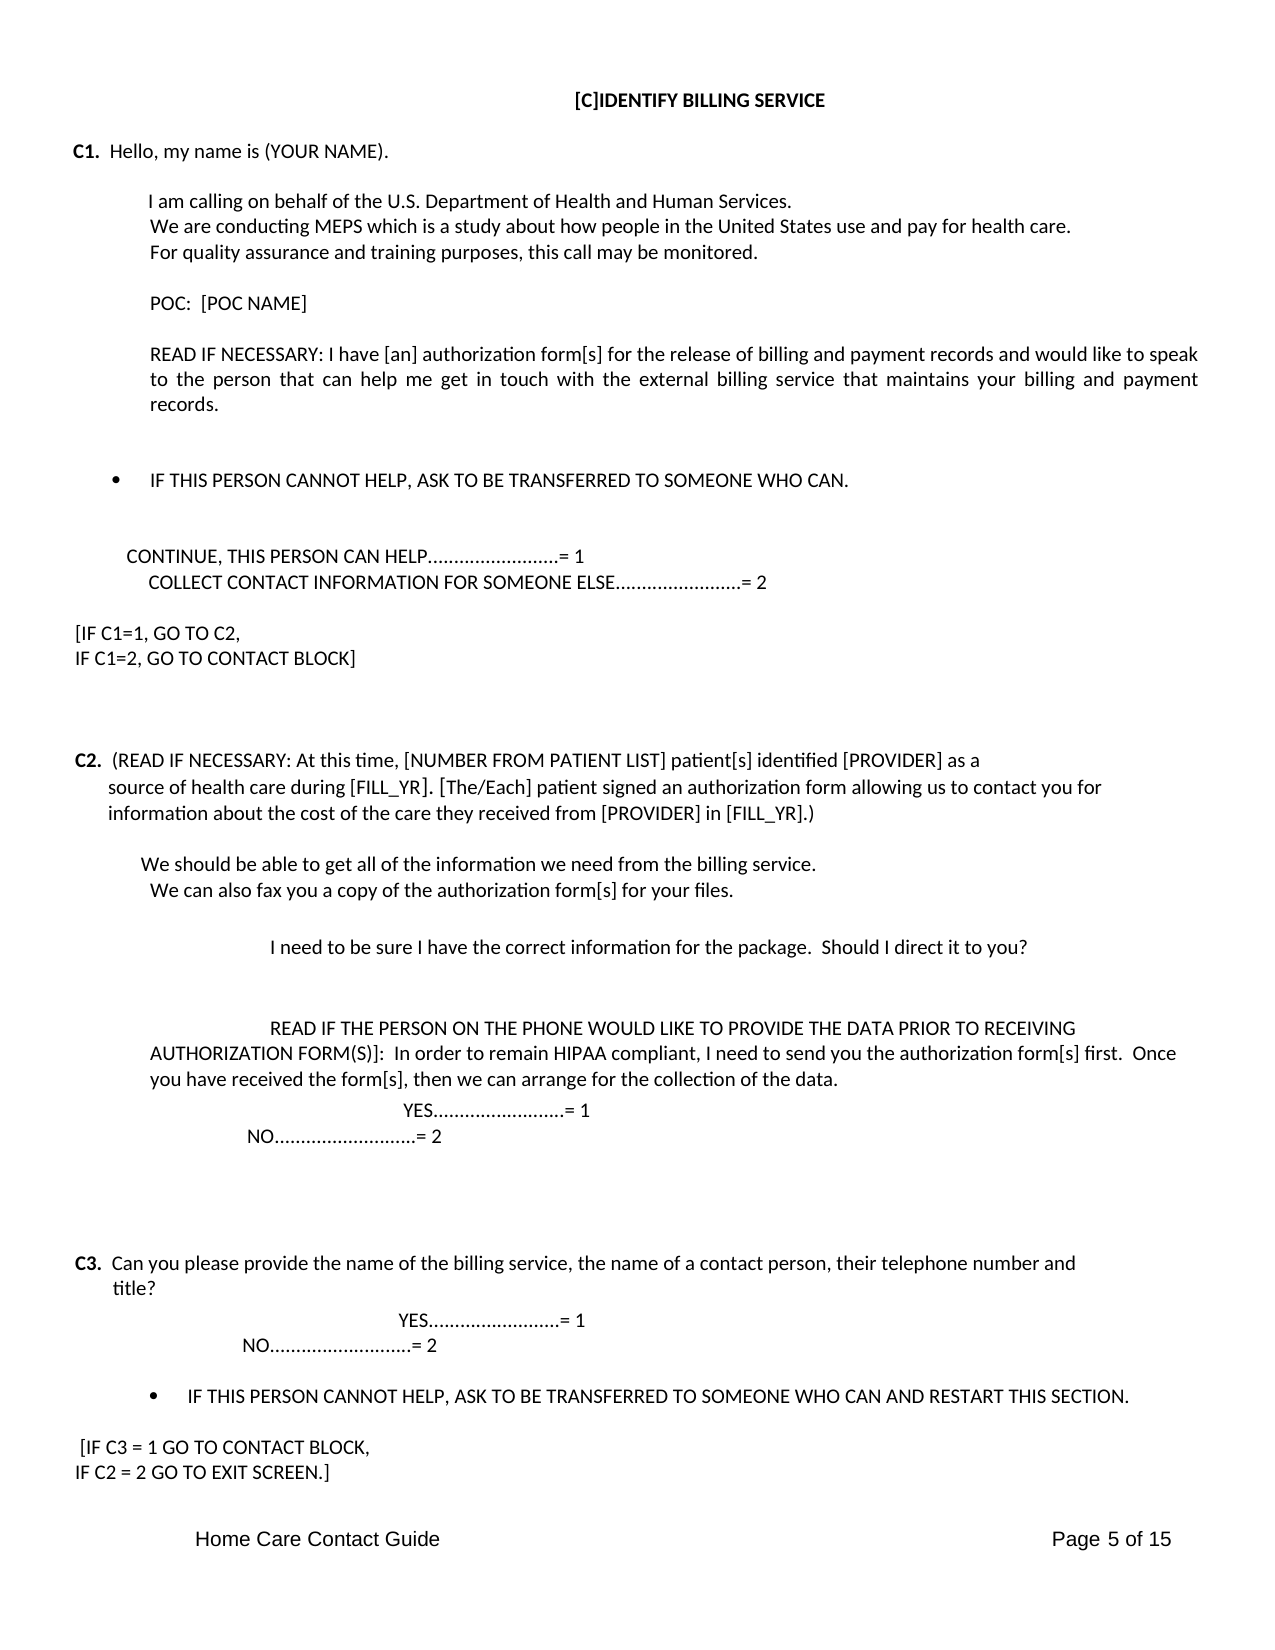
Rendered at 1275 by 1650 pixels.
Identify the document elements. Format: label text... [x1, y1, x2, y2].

text POC: [POC NAME] [75, 290, 1200, 315]
text IF C2 = 2 GO TO EXIT SCREEN.] [75, 1459, 1200, 1485]
text NO...........................= 2 [75, 1123, 1200, 1148]
text READ IF NECESSARY: I have [an] authorization form[s] for the release of billing and payment records and would like to speak to the person that can help me get in touch with the external billing service that maintains your billing and payment records. [75, 341, 1200, 417]
text I need to be sure I have the correct information for the package. Should I direct it to you? [75, 934, 1200, 959]
text I am calling on behalf of the U.S. Department of Health and Human Services. [148, 188, 1200, 214]
text READ IF THE PERSON ON THE PHONE WOULD LIKE TO PROVIDE THE DATA PRIOR TO RECEIVING AUTHORIZATION FORM(S)]: In order to remain HIPAA compliant, I need to send you the authorization form[s] first. Once you have received the form[s], then we can arrange for the collection of the data. [150, 1015, 1200, 1091]
text C2. (READ IF NECESSARY: At this time, [NUMBER FROM PATIENT LIST] patient[s] identified [PROVIDER] as a [75, 747, 1200, 772]
text IF C1=2, GO TO CONTACT BLOCK] [75, 645, 1221, 671]
text title? [75, 1275, 1200, 1301]
text information about the cost of the care they received from [PROVIDER] in [FILL_YR].) [75, 801, 1200, 826]
text C1. Hello, my name is (YOUR NAME). [73, 138, 1200, 163]
list IF THIS PERSON CANNOT HELP, ASK TO BE TRANSFERRED TO SOMEONE WHO CAN AND RESTART THIS SECTION. [150, 1383, 1200, 1409]
text We should be able to get all of the information we need from the billing service. [112, 851, 1200, 877]
text CONTINUE, THIS PERSON CAN HELP.........................= 1 [75, 544, 1200, 569]
text [IF C1=1, GO TO C2, [75, 620, 1221, 645]
text For quality assurance and training purposes, this call may be monitored. [75, 239, 1200, 264]
text YES.........................= 1 [75, 1097, 1200, 1123]
text [IF C3 = 1 GO TO CONTACT BLOCK, [75, 1434, 1200, 1459]
text We are conducting MEPS which is a study about how people in the use and pay for health care. [75, 214, 1200, 239]
text C3. Can you please provide the name of the billing service, the name of a contact person, their telephone number and [75, 1250, 1200, 1275]
text COLLECT CONTACT INFORMATION FOR SOMEONE ELSE........................= 2 [75, 569, 1200, 594]
list IF THIS PERSON CANNOT HELP, ASK TO BE TRANSFERRED TO SOMEONE WHO CAN. [112, 467, 1200, 493]
text source of health care during [FILL_YR]. [The/Each] patient signed an authorization form allowing us to contact you for [75, 772, 1200, 801]
text [C]IDENTIFY BILLING SERVICE [75, 75, 1200, 112]
text YES.........................= 1 [75, 1307, 1200, 1332]
text NO...........................= 2 [75, 1332, 1200, 1358]
text We can also fax you a copy of the authorization form[s] for your files. [150, 877, 1200, 902]
